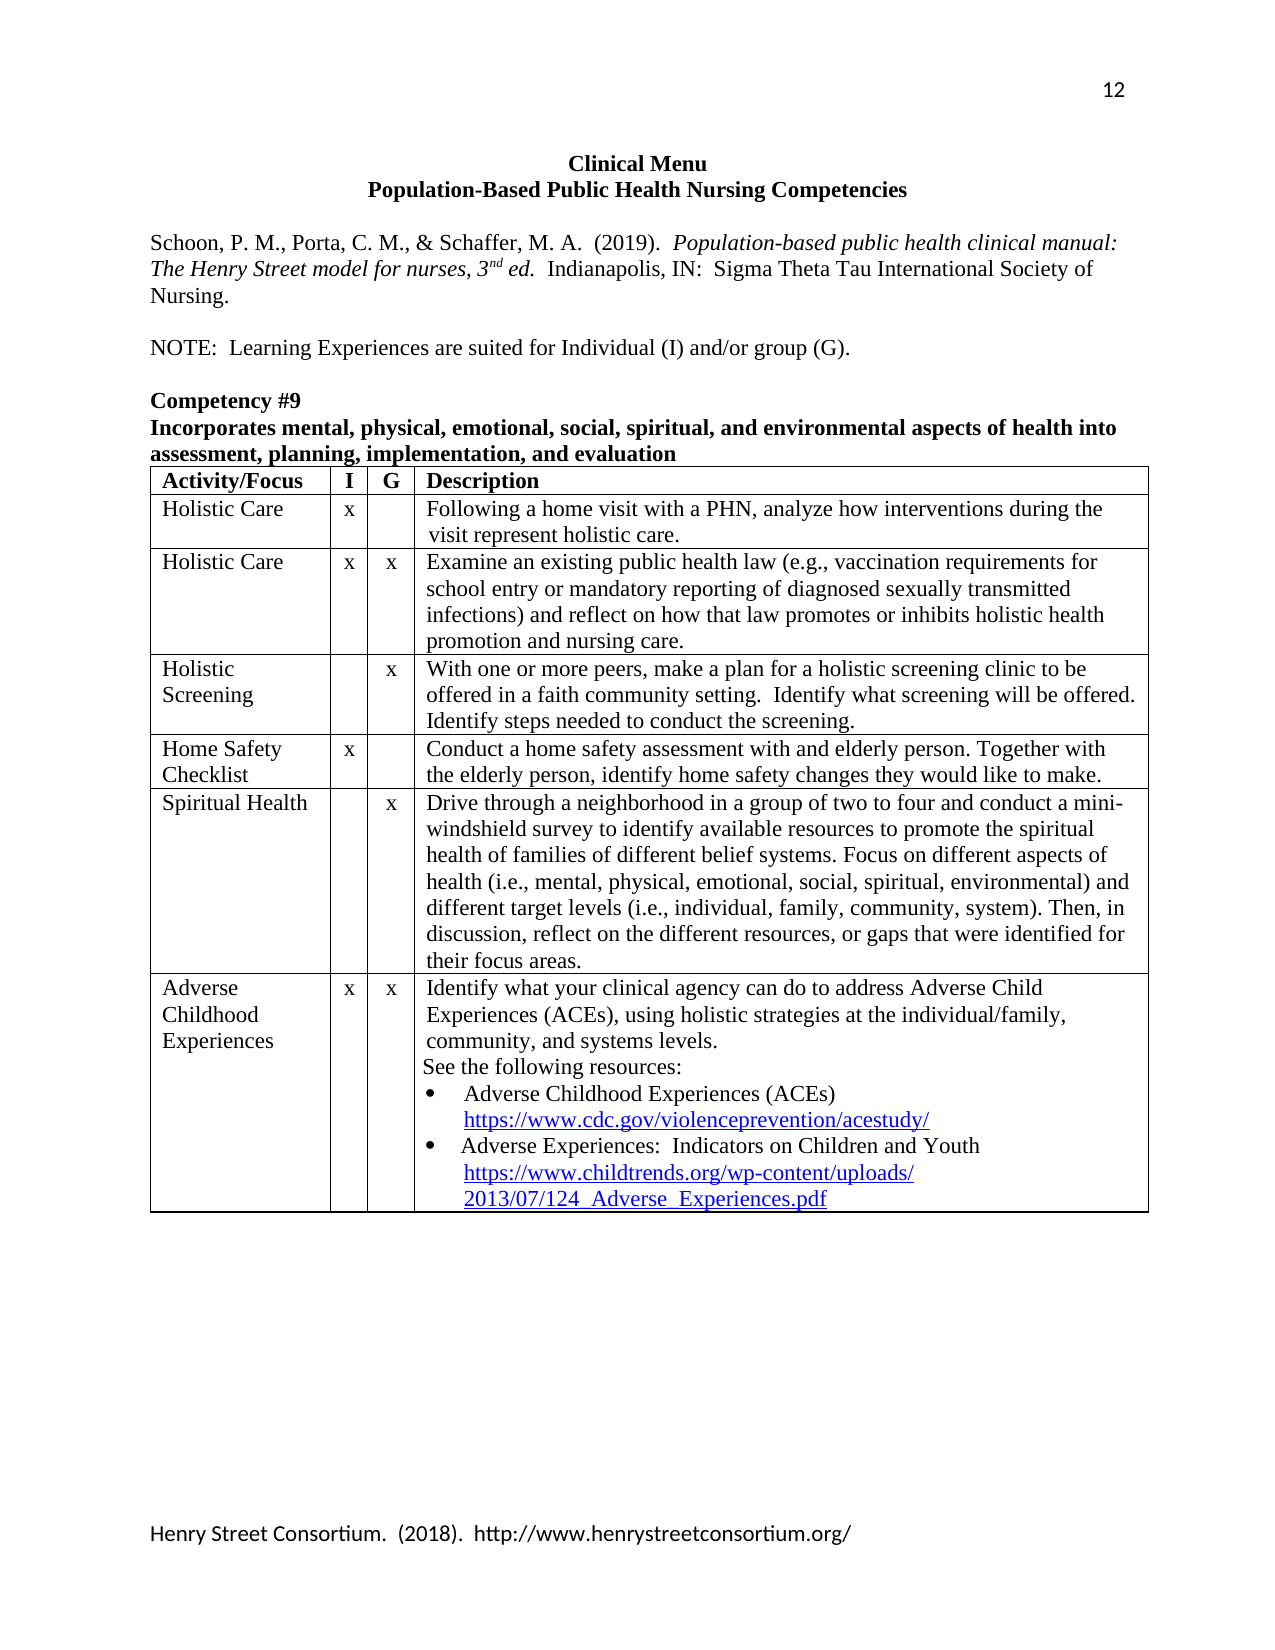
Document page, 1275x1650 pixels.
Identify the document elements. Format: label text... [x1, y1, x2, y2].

table_cell x [368, 974, 414, 1211]
table_cell Holistic Care [151, 495, 330, 547]
table_cell [368, 735, 414, 788]
table_cell With one or more peers, make a plan for a holistic screening clinic to be offered in a faith community setting. Identify what screening will be offered. Identify steps needed to conduct the screening. [415, 655, 1148, 734]
text Clinical Menu [150, 150, 1125, 176]
table_cell [331, 789, 367, 973]
table_cell Conduct a home safety assessment with and elderly person. Together with the elderly person, identify home safety changes they would like to make. [415, 735, 1148, 788]
text Population-Based Public Health Nursing Competencies [150, 176, 1125, 203]
table_cell Following a home visit with a PHN, analyze how interventions during the visit represent holistic care. [415, 495, 1148, 547]
table_header Description [415, 467, 1148, 494]
table_cell x [368, 655, 414, 734]
text Incorporates mental, physical, emotional, social, spiritual, and environmental aspects of health into assessment, planning, implementation, and evaluation [150, 413, 1125, 466]
table_cell x [331, 974, 367, 1211]
text Schoon, P. M., Porta, C. M., & Schaffer, M. A. (2019). Population-based public health clinical manual: The Henry Street model for nurses, 3nd ed. Indianapolis, IN: Sigma Theta Tau International Society of Nursing. [150, 229, 1125, 308]
table_cell [331, 655, 367, 734]
table_cell x [368, 789, 414, 973]
table_cell Spiritual Health [151, 789, 330, 973]
table_header G [368, 467, 414, 494]
table_cell Holistic Screening [151, 655, 330, 734]
table_header Activity/Focus [151, 467, 330, 494]
table_cell x [331, 495, 367, 547]
text NOTE: Learning Experiences are suited for Individual (I) and/or group (G). [150, 334, 1125, 361]
table_cell Adverse Childhood Experiences [151, 974, 330, 1211]
table_cell Drive through a neighborhood in a group of two to four and conduct a mini-windshield survey to identify available resources to promote the spiritual health of families of different belief systems. Focus on different aspects of health (i.e., mental, physical, emotional, social, spiritual, environmental) and different target levels (i.e., individual, family, community, system). Then, in discussion, reflect on the different resources, or gaps that were identified for their focus areas. [415, 789, 1148, 973]
table_cell Holistic Care [151, 549, 330, 654]
table_header I [331, 467, 367, 494]
text Competency #9 [150, 387, 1125, 413]
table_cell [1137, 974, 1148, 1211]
table_cell x [331, 549, 367, 654]
table_cell x [368, 549, 414, 654]
table_cell Examine an existing public health law (e.g., vaccination requirements for school entry or mandatory reporting of diagnosed sexually transmitted infections) and reflect on how that law promotes or inhibits holistic health promotion and nursing care. [415, 549, 1148, 654]
table_cell [368, 495, 414, 547]
table_cell x [331, 735, 367, 788]
table_cell Home Safety Checklist [151, 735, 330, 788]
